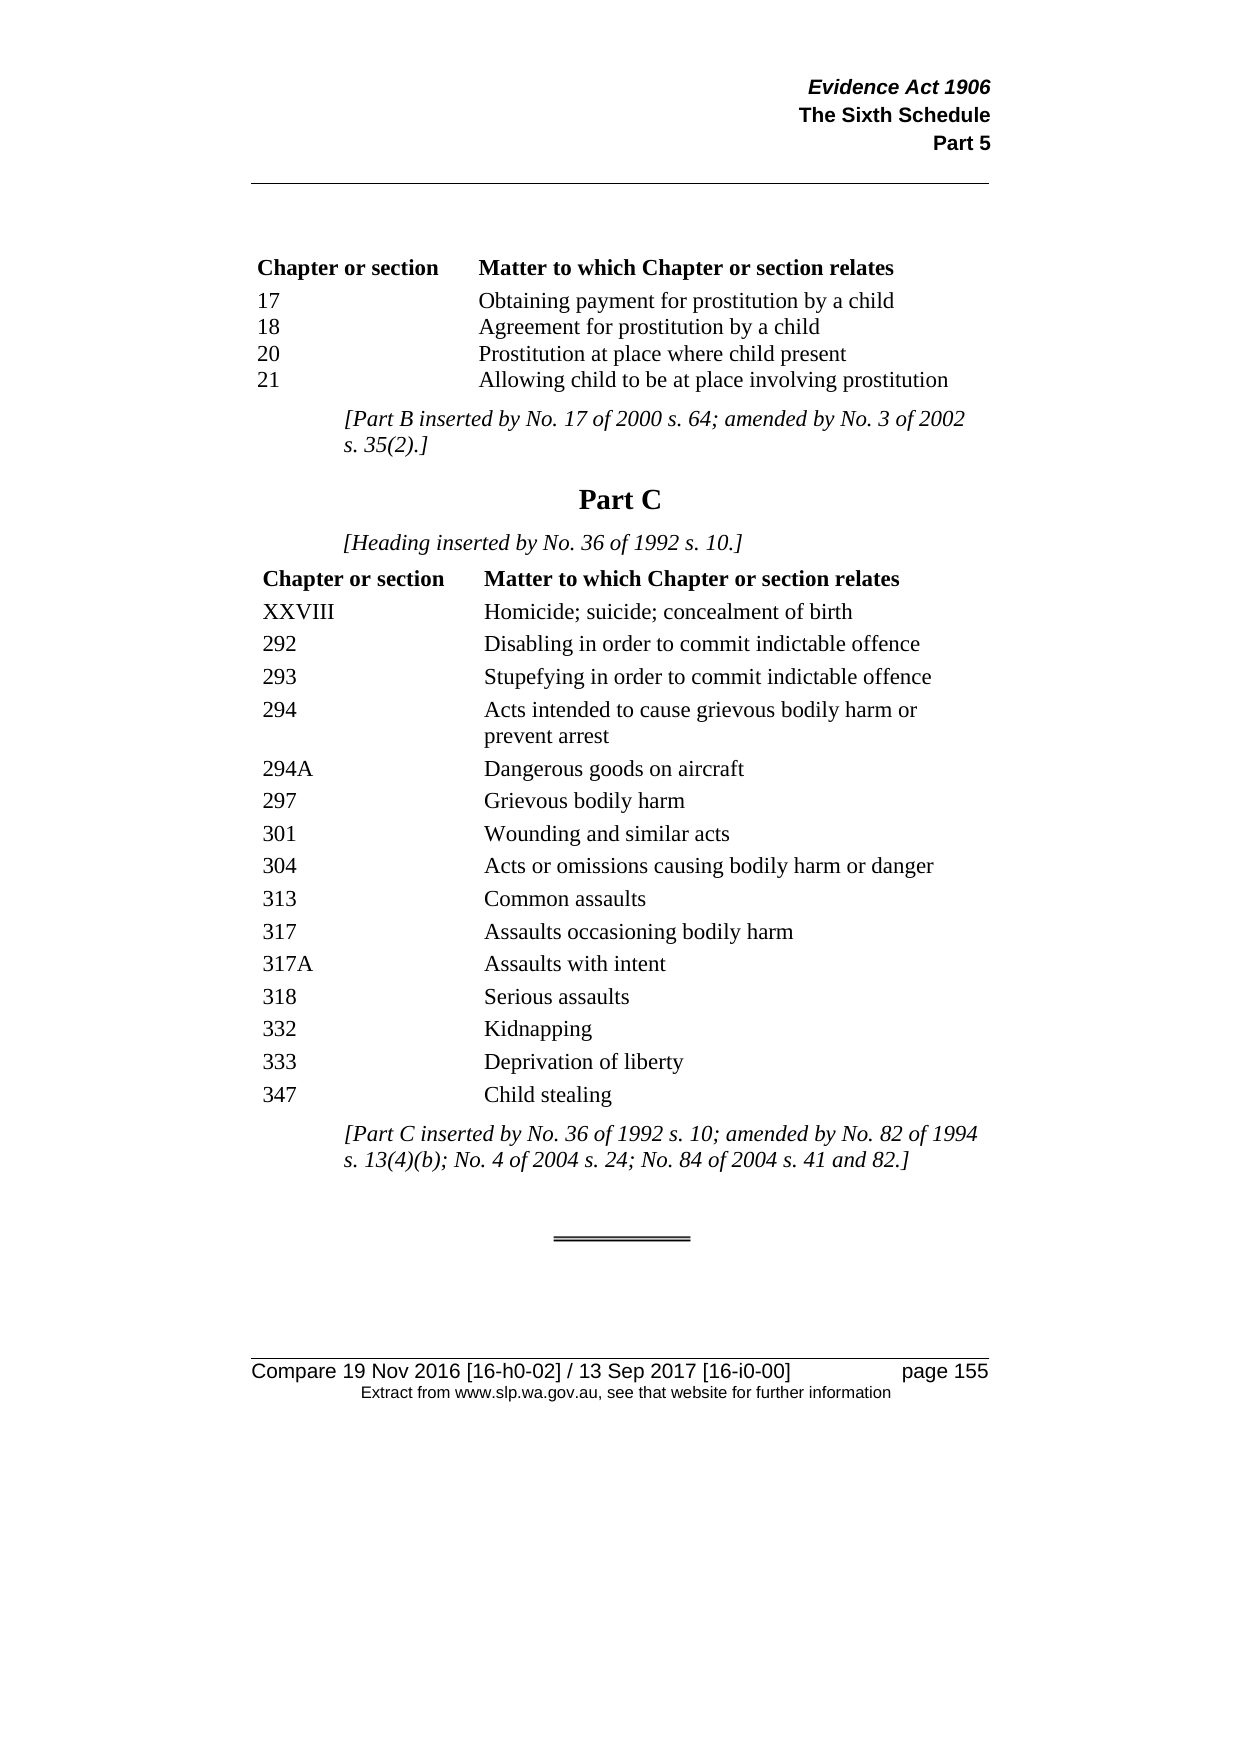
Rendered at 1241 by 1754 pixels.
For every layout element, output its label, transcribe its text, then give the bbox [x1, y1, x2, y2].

table_header Chapter or section [251, 559, 473, 592]
table_cell 313 [251, 879, 473, 911]
table_cell 293 [251, 657, 473, 689]
table_header Chapter or section [251, 248, 472, 287]
table_cell 297 [251, 781, 473, 814]
table_header Matter to which Chapter or section relates [473, 559, 989, 592]
table_cell Homicide; suicide; concealment of birth [473, 592, 989, 624]
table_cell Common assaults [473, 879, 989, 911]
table_cell Obtaining payment for prostitution by a child [473, 287, 989, 313]
table_cell 18 [251, 313, 472, 339]
table_cell Acts or omissions causing bodily harm or danger [473, 846, 989, 879]
table_cell 294A [251, 749, 473, 781]
table_cell Deprivation of liberty [473, 1042, 989, 1074]
picture [543, 1226, 697, 1255]
table_cell 292 [251, 624, 473, 657]
table_cell Dangerous goods on aircraft [473, 749, 989, 781]
table_cell XXVIII [251, 592, 473, 624]
text [Part C inserted by No. 36 of 1992 s. 10; amended by No. 82 of 1994 s. 13(4)(b); No. 4 of 2004 s. 24; No. 84 of 2004 s. 41 and 82.] [251, 1119, 989, 1172]
table_cell Allowing child to be at place involving prostitution [473, 366, 989, 392]
table_header Matter to which Chapter or section relates [473, 248, 989, 287]
table_cell Prostitution at place where child present [473, 340, 989, 366]
table_cell Grievous bodily harm [473, 781, 989, 814]
table_cell 318 [251, 977, 473, 1009]
table_cell 21 [251, 366, 472, 392]
table_cell Wounding and similar acts [473, 814, 989, 846]
table_cell Agreement for prostitution by a child [473, 313, 989, 339]
table_cell 347 [251, 1075, 473, 1107]
table_cell Serious assaults [473, 977, 989, 1009]
table_cell Acts intended to cause grievous bodily harm or prevent arrest [473, 690, 989, 748]
table_cell 317 [251, 911, 473, 944]
table_cell Assaults occasioning bodily harm [473, 911, 989, 944]
table_cell Stupefying in order to commit indictable offence [473, 657, 989, 689]
table_cell Child stealing [473, 1075, 989, 1107]
table_cell 333 [251, 1042, 473, 1074]
table_cell 317A [251, 944, 473, 977]
table_cell 17 [251, 287, 472, 313]
table_cell Kidnapping [473, 1009, 989, 1042]
subtitle [Heading inserted by No. 36 of 1992 s. 10.] [251, 528, 989, 555]
table_cell 301 [251, 814, 473, 846]
subtitle Part C [251, 482, 989, 516]
table_cell 294 [251, 690, 473, 748]
table_cell 20 [251, 340, 472, 366]
table_cell Assaults with intent [473, 944, 989, 977]
table_cell 304 [251, 846, 473, 879]
text [Part B inserted by No. 17 of 2000 s. 64; amended by No. 3 of 2002 s. 35(2).] [251, 405, 989, 457]
table_cell 332 [251, 1009, 473, 1042]
table_cell Disabling in order to commit indictable offence [473, 624, 989, 657]
